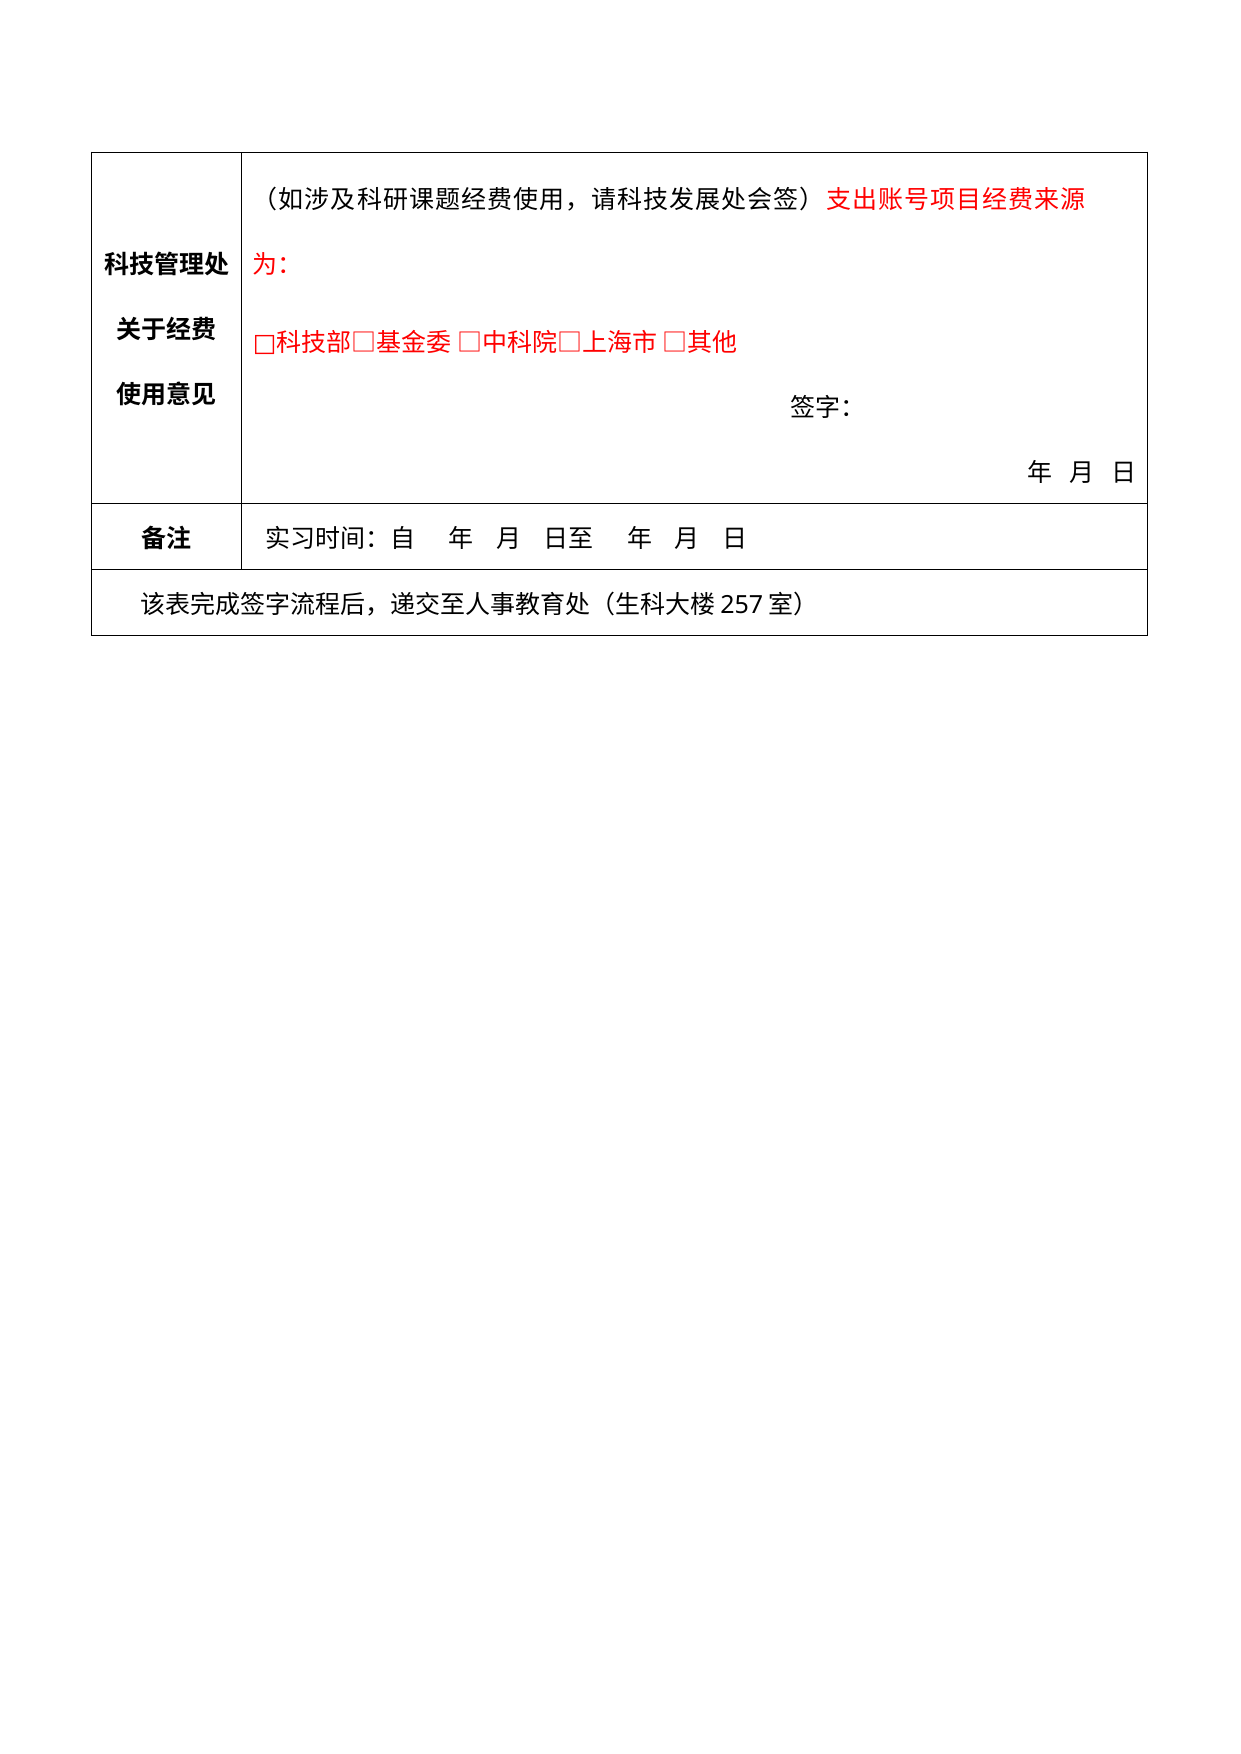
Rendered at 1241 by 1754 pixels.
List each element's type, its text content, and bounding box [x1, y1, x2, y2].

table_cell 备注 [92, 504, 241, 569]
table_cell 该表完成签字流程后，递交至人事教育处（生科大楼257室） [92, 570, 1147, 635]
table_cell 实习时间：自 年 月 日至 年 月 日 [242, 504, 1147, 569]
table_cell （如涉及科研课题经费使用，请科技发展处会签）支出账号项目经费来源为： □科技部□基金委 □中科院□上海市 □其他 签字： 年 月 日 [242, 153, 1147, 503]
table_cell 科技管理处关于经费 使用意见 [92, 153, 241, 503]
